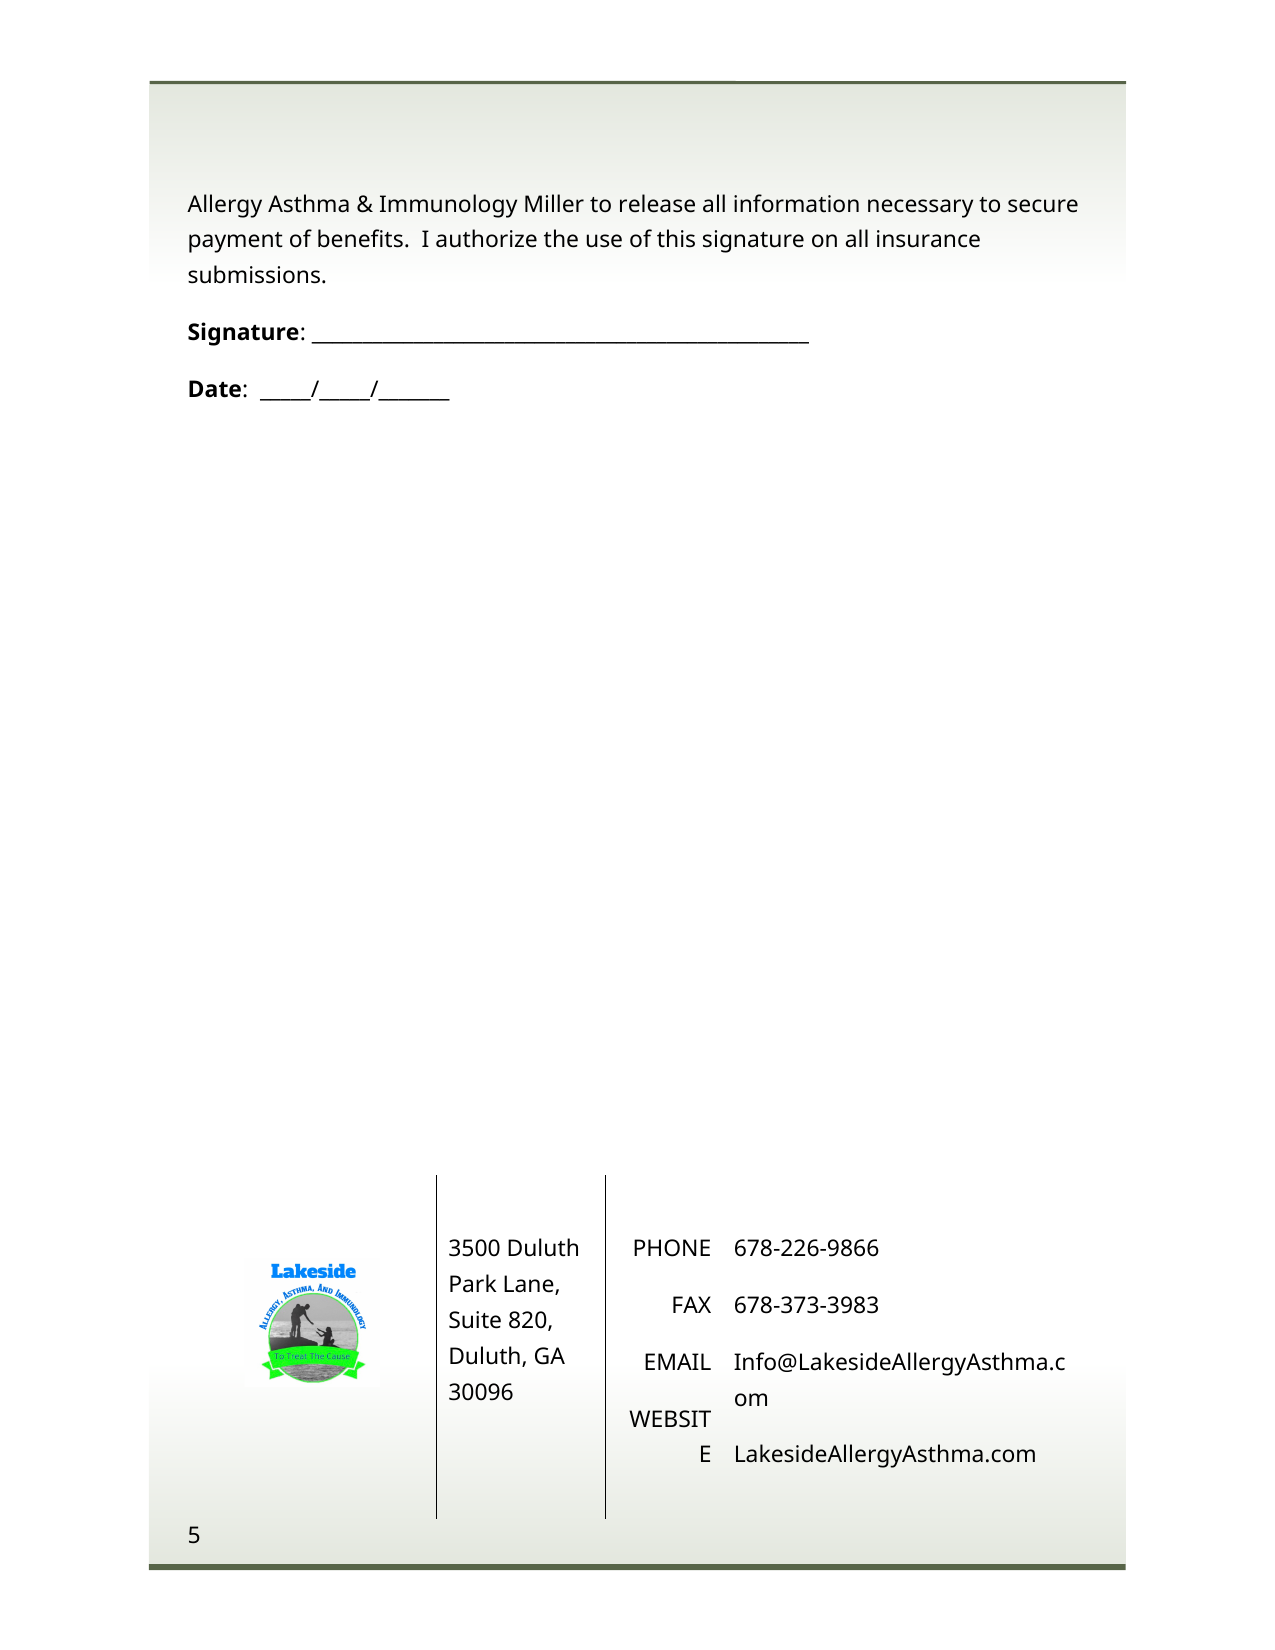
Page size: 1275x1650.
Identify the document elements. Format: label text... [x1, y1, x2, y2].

picture [244, 1258, 380, 1387]
text Signature: _________________________________________________ [187, 316, 1087, 347]
text Date: _____/_____/_______ [187, 373, 1087, 404]
text I certify that I (or my dependent) have insurance coverage and assign directly to Lakeside Allergy Asthma & Immunology all insurance beneﬁts, if any, otherwise payable to me for services rendered. I understand that I am ﬁnancially responsible for all charges whether or not paid by insurance. I hereby authorize Lakeside Allergy Asthma & Immunology Miller to release all information necessary to secure payment of beneﬁts. I authorize the use of this signature on all insurance submissions. [187, 187, 1087, 291]
